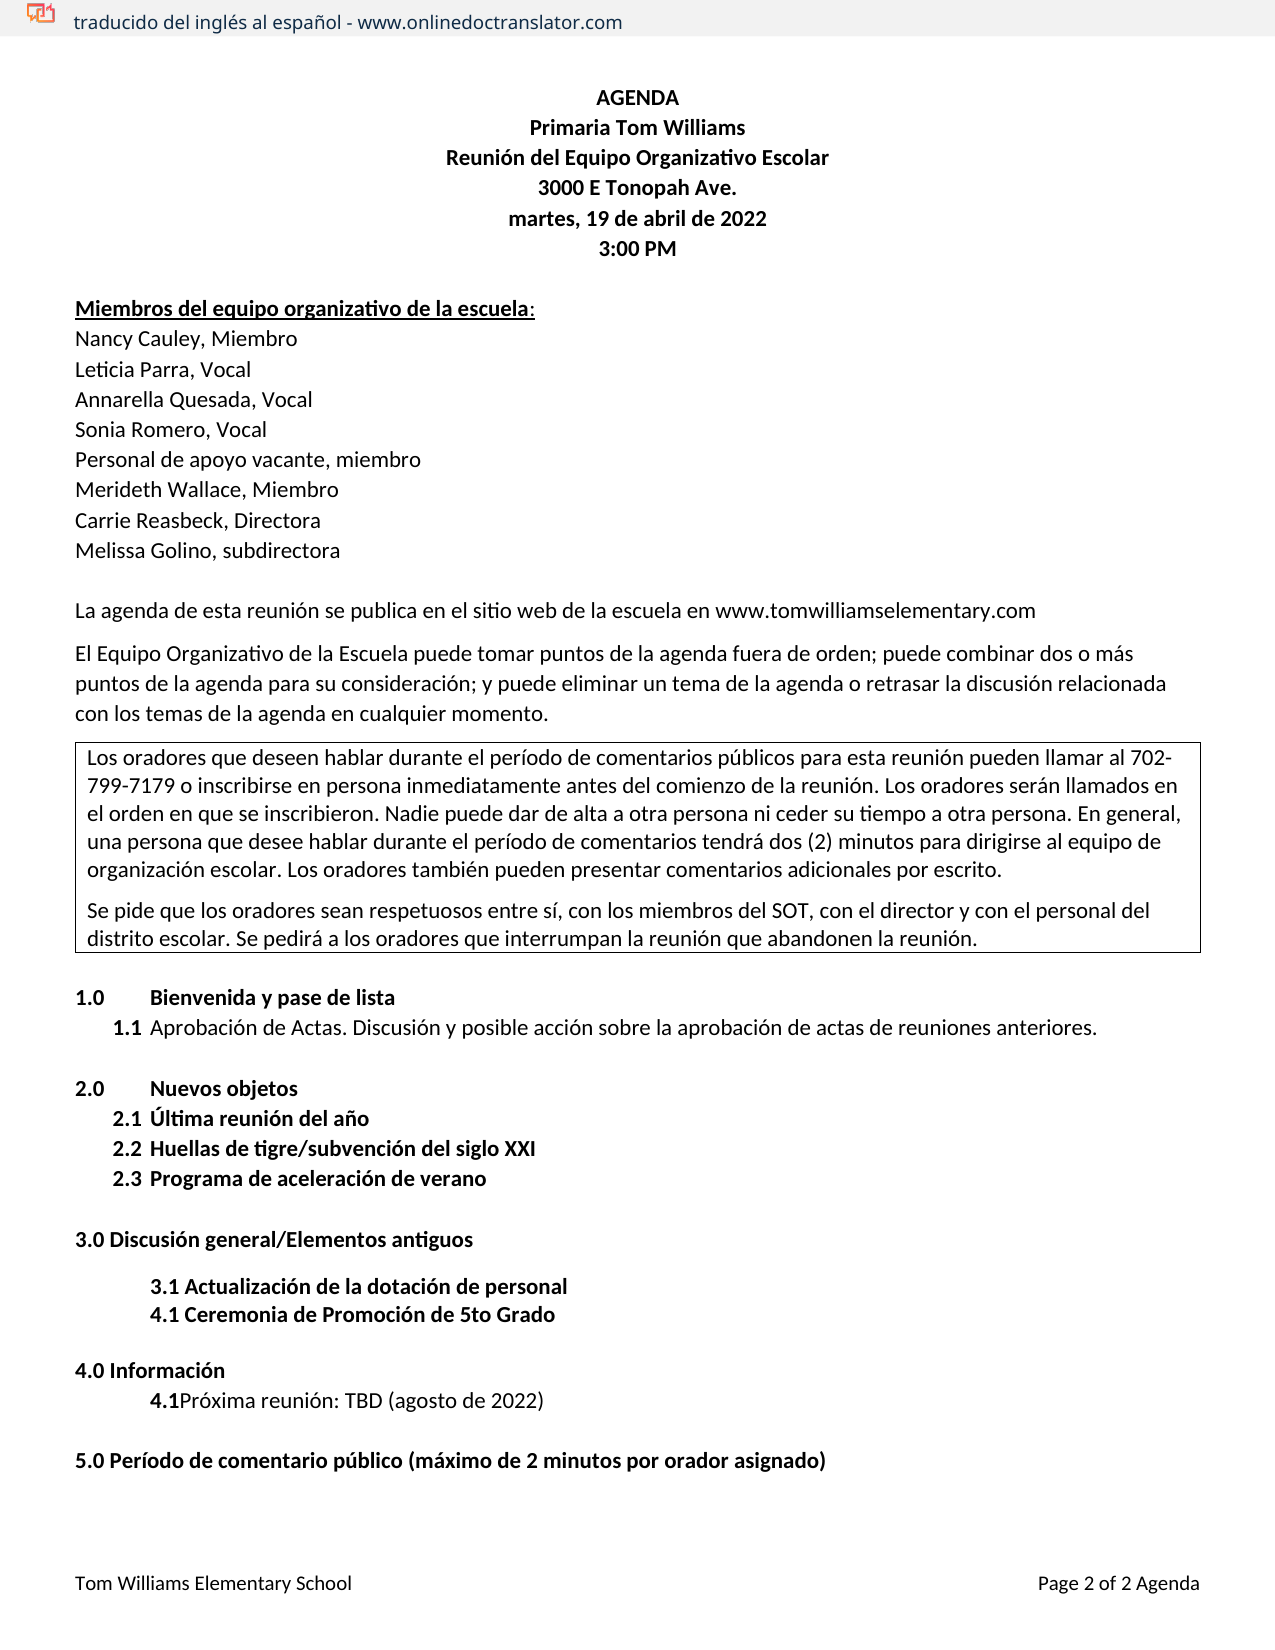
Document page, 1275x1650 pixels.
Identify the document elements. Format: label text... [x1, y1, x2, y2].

list Programa de aceleración de verano [112, 1164, 1200, 1192]
text 4.0 Información [75, 1356, 1200, 1384]
text 3.0 Discusión general/Elementos antiguos [75, 1225, 1200, 1253]
text 4.1Próxima reunión: TBD (agosto de 2022) [150, 1386, 1200, 1414]
text 3.1 Actualización de la dotación de personal [150, 1272, 1200, 1300]
text Melissa Golino, subdirectora [75, 536, 1200, 564]
text AGENDA [75, 83, 1200, 111]
text 4.1 Ceremonia de Promoción de 5to Grado [150, 1300, 1200, 1328]
list Nuevos objetos [75, 1074, 1200, 1102]
text Sonia Romero, Vocal [75, 415, 1200, 443]
text Merideth Wallace, Miembro [75, 476, 1200, 504]
list Huellas de tigre/subvención del siglo XXI [112, 1134, 1200, 1162]
picture [15, 0, 67, 30]
text Carrie Reasbeck, Directora [75, 506, 1200, 534]
text Miembros del equipo organizativo de la escuela: [75, 294, 1200, 322]
text Nancy Cauley, Miembro [75, 324, 1200, 353]
list Bienvenida y pase de lista [75, 983, 1200, 1011]
list Última reunión del año [112, 1104, 1200, 1132]
text Reunión del Equipo Organizativo Escolar [75, 143, 1200, 171]
text 5.0 Período de comentario público (máximo de 2 minutos por orador asignado) [75, 1446, 1200, 1474]
text El Equipo Organizativo de la Escuela puede tomar puntos de la agenda fuera de orden; puede combinar dos o más puntos de la agenda para su consideración; y puede eliminar un tema de la agenda o retrasar la discusión relacionada con los temas de la agenda en cualquier momento. [75, 639, 1200, 728]
text 3000 E Tonopah Ave. [75, 173, 1200, 202]
list Aprobación de Actas. Discusión y posible acción sobre la aprobación de actas de reuniones anteriores. [112, 1013, 1200, 1041]
text 3:00 PM [75, 234, 1200, 262]
table_header Los oradores que deseen hablar durante el período de comentarios públicos para esta reunión pueden llamar al 702-799-7179 o inscribirse en persona inmediatamente antes del comienzo de la reunión. Los oradores serán llamados en el orden en que se inscribieron. Nadie puede dar de alta a otra persona ni ceder su tiempo a otra persona. En general, una persona que desee hablar durante el período de comentarios tendrá dos (2) minutos para dirigirse al equipo de organización escolar. Los oradores también pueden presentar comentarios adicionales por escrito. Se pide que los oradores sean respetuosos entre sí, con los miembros del SOT, con el director y con el personal del distrito escolar. Se pedirá a los oradores que interrumpan la reunión que abandonen la reunión. [76, 743, 1200, 952]
text martes, 19 de abril de 2022 [75, 204, 1200, 232]
text La agenda de esta reunión se publica en el sitio web de la escuela en www.tomwilliamselementary.com [75, 596, 1200, 624]
text Leticia Parra, Vocal [75, 355, 1200, 383]
text Personal de apoyo vacante, miembro [75, 445, 1200, 473]
text Annarella Quesada, Vocal [75, 385, 1200, 413]
text Primaria Tom Williams [75, 113, 1200, 141]
